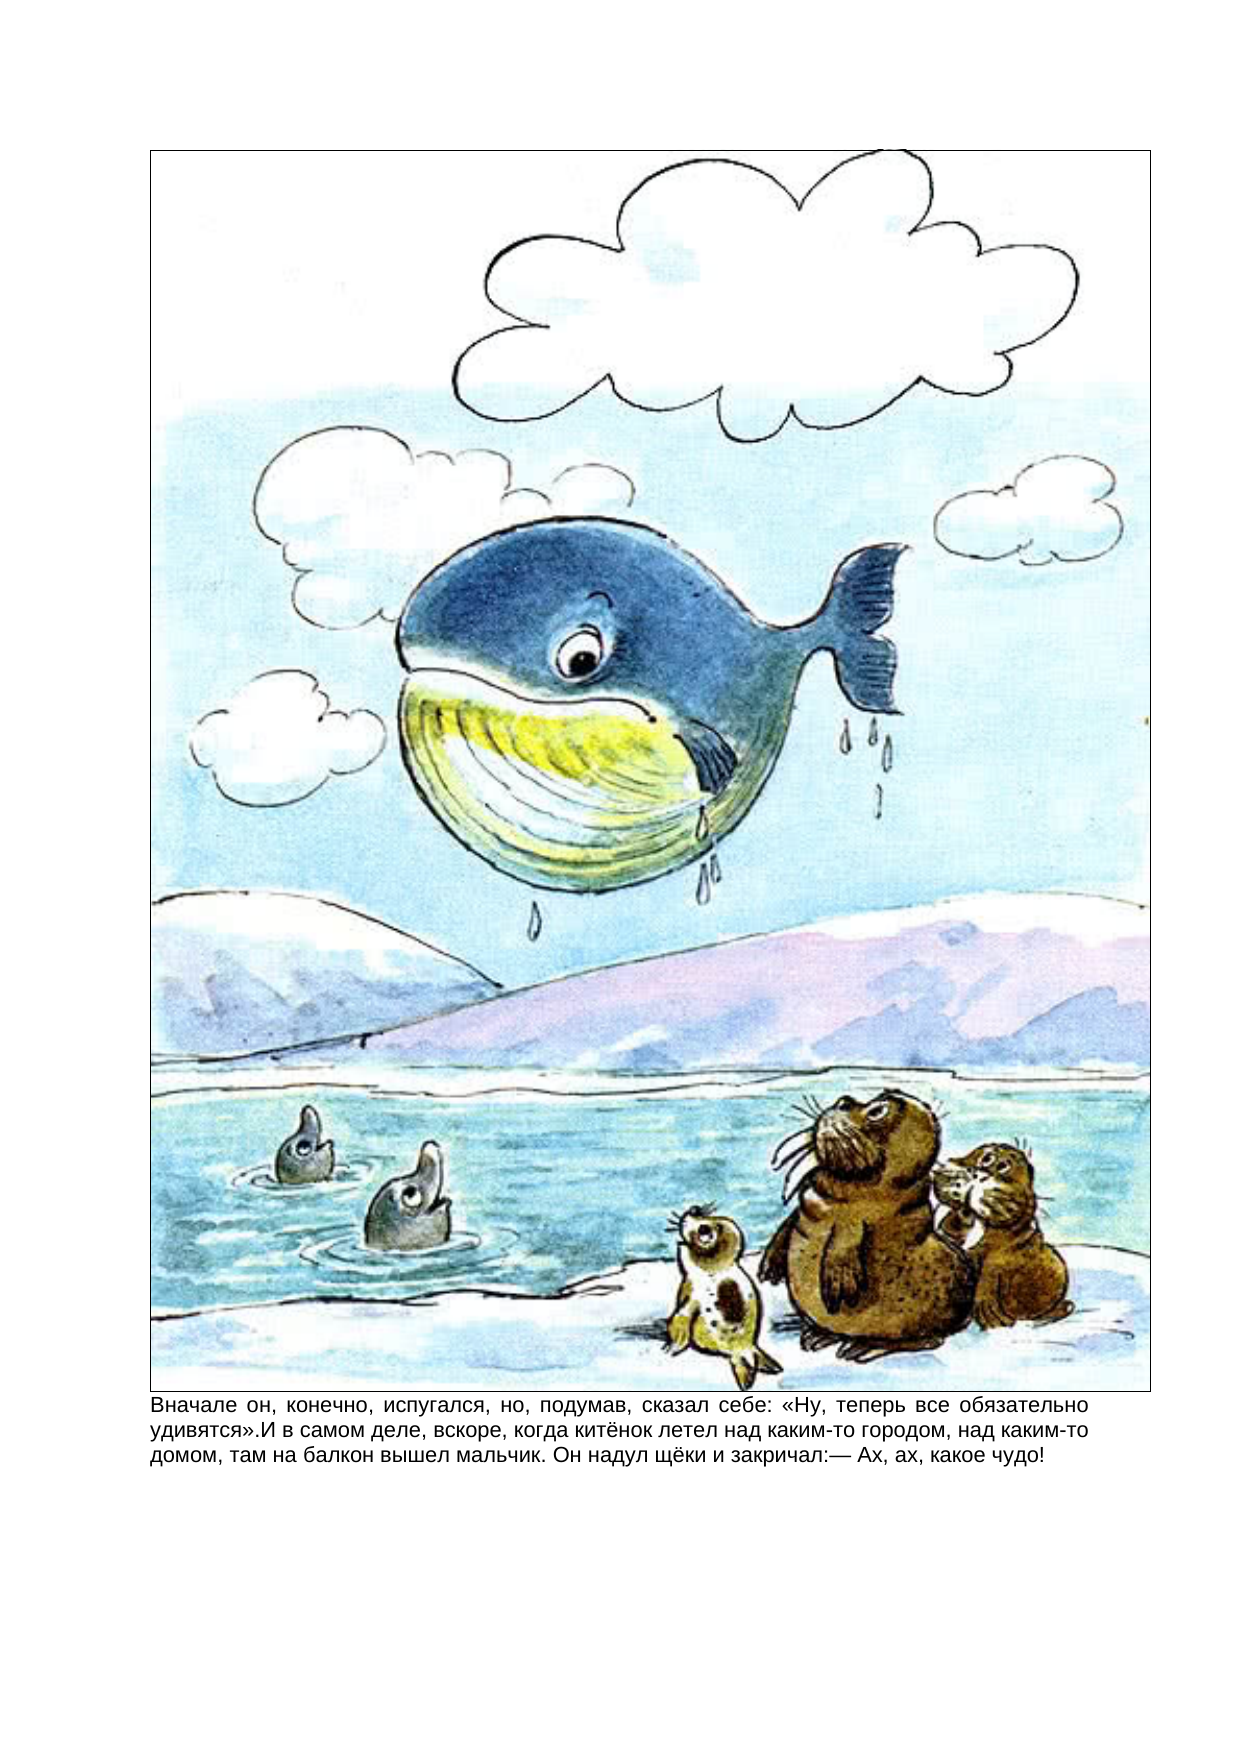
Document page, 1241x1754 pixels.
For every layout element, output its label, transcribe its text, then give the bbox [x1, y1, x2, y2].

text Вначале он, конечно, испугался, но, подумав, сказал себе: «Ну, теперь все обязательно удивятся».И в самом деле, вскоре, когда китёнок летел над каким-то городом, над каким-то домом, там на балкон вышел мальчик. Он надул щёки и закричал:— Ах, ах, какое чудо! [150, 1392, 1090, 1467]
picture [151, 151, 1150, 1391]
